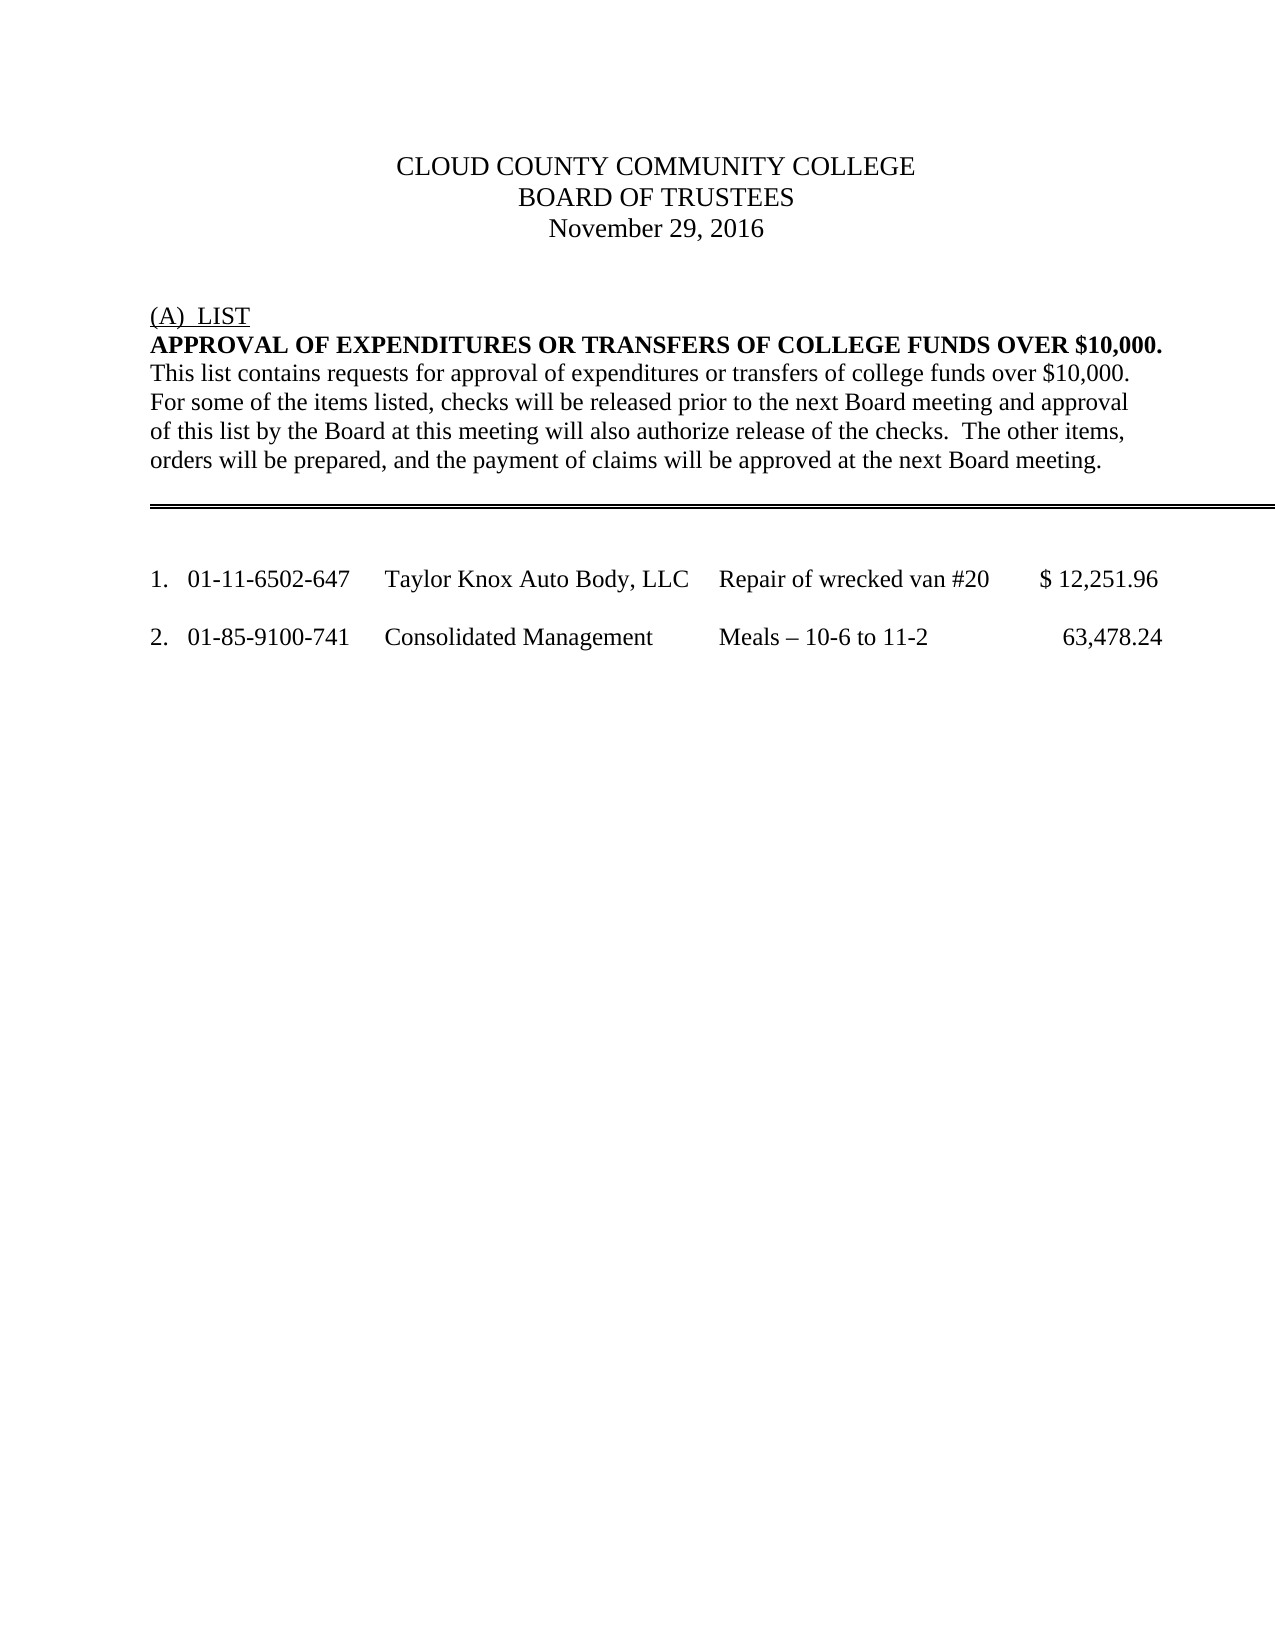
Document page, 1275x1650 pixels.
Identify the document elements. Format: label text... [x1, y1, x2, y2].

text APPROVAL OF EXPENDITURES OR TRANSFERS OF COLLEGE FUNDS OVER $10,000. [150, 330, 1275, 358]
text BOARD OF TRUSTEES [150, 181, 1162, 212]
text of this list by the Board at this meeting will also authorize release of the checks. The other items, [150, 416, 1275, 445]
text orders will be prepared, and the payment of claims will be approved at the next Board meeting. [150, 445, 1275, 473]
text This list contains requests for approval of expenditures or transfers of college funds over $10,000. [150, 358, 1275, 387]
text (A) LIST [150, 301, 1275, 330]
text 2. 01-85-9100-741 Consolidated Management Meals – 10-6 to 11-2 63,478.24 [150, 622, 1162, 679]
text 1. 01-11-6502-647 Taylor Knox Auto Body, LLC Repair of wrecked van #20 $ 12,251.96 [150, 564, 1162, 593]
text November 29, 2016 [150, 212, 1162, 243]
text CLOUD COUNTY COMMUNITY COLLEGE [150, 150, 1162, 181]
text For some of the items listed, checks will be released prior to the next Board meeting and approval [150, 387, 1275, 416]
